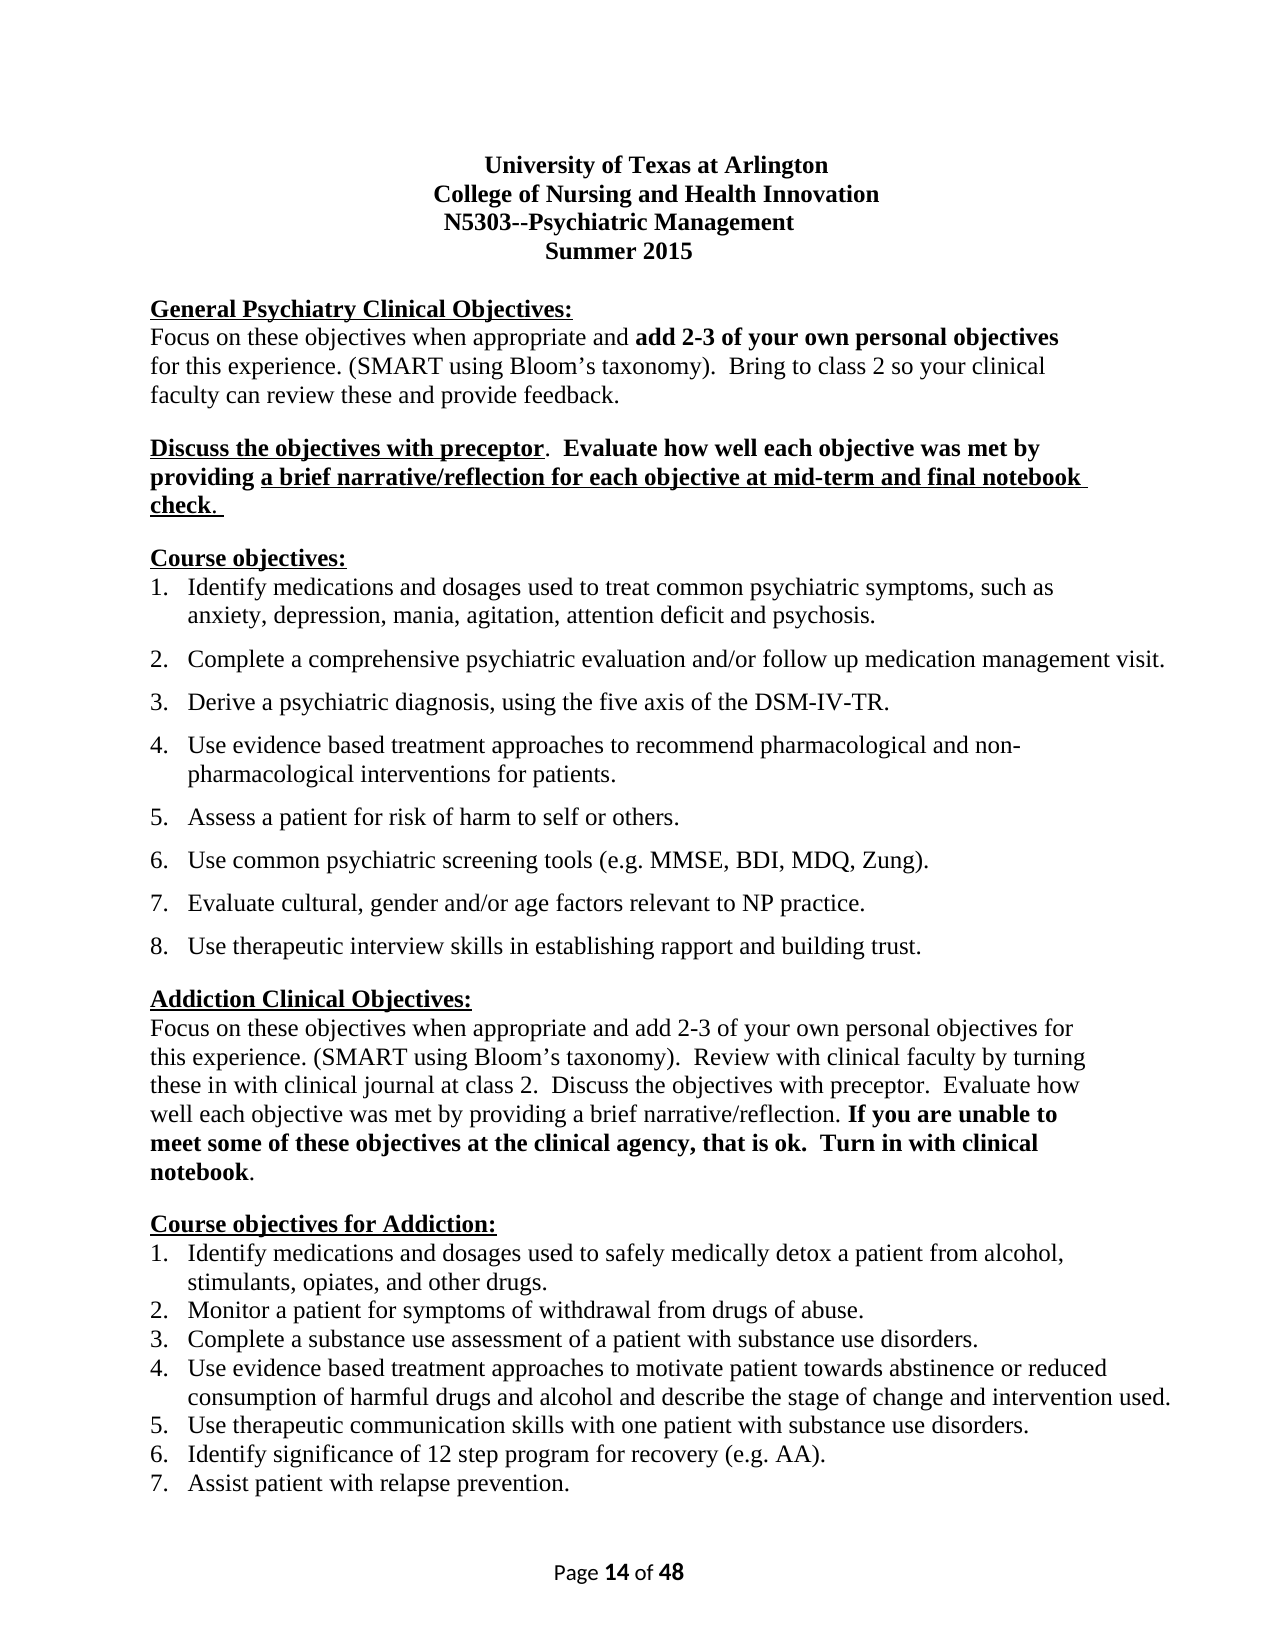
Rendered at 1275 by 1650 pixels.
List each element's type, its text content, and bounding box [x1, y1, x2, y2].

text Addiction Clinical Objectives: [150, 984, 1087, 1013]
text Course objectives: [150, 543, 1087, 572]
list Derive a psychiatric diagnosis, using the five axis of the DSM-IV-TR. [150, 687, 1087, 716]
text University of Texas at Arlington [150, 150, 1162, 179]
list Use therapeutic interview skills in establishing rapport and building trust. [150, 931, 1087, 960]
list Identify medications and dosages used to safely medically detox a patient from alcohol, stimulants, opiates, and other drugs. [150, 1238, 1087, 1296]
list Assess a patient for risk of harm to self or others. [150, 802, 1087, 831]
list Use therapeutic communication skills with one patient with substance use disorders. [150, 1411, 1087, 1439]
text Focus on these objectives when appropriate and add 2-3 of your own personal objectives for this experience. (SMART using Bloom’s taxonomy). Review with clinical faculty by turning these in with clinical journal at class 2. Discuss the objectives with preceptor. Evaluate how well each objective was met by providing a brief narrative/reflection. If you are unable to meet some of these objectives at the clinical agency, that is ok. Turn in with clinical notebook. [150, 1013, 1087, 1185]
list Use evidence based treatment approaches to motivate patient towards abstinence or reduced consumption of harmful drugs and alcohol and describe the stage of change and intervention used. [150, 1353, 1181, 1411]
list Identify significance of 12 step program for recovery (e.g. AA). [150, 1439, 1087, 1468]
text Discuss the objectives with preceptor. Evaluate how well each objective was met by providing a brief narrative/reflection for each objective at mid-term and final notebook check. [150, 433, 1087, 519]
text N5303--Psychiatric Management [150, 207, 1087, 236]
list Evaluate cultural, gender and/or age factors relevant to NP practice. [150, 888, 1087, 917]
list Use common psychiatric screening tools (e.g. MMSE, BDI, MDQ, Zung). [150, 845, 1087, 874]
list Identify medications and dosages used to treat common psychiatric symptoms, such as anxiety, depression, mania, agitation, attention deficit and psychosis. [150, 572, 1087, 629]
text General Psychiatry Clinical Objectives: [150, 294, 1087, 322]
text Course objectives for Addiction: [150, 1209, 1087, 1238]
list Complete a comprehensive psychiatric evaluation and/or follow up medication management visit. [150, 644, 1172, 672]
list Monitor a patient for symptoms of withdrawal from drugs of abuse. [150, 1296, 1087, 1324]
list Use evidence based treatment approaches to recommend pharmacological and non-pharmacological interventions for patients. [150, 730, 1087, 787]
text Focus on these objectives when appropriate and add 2-3 of your own personal objectives for this experience. (SMART using Bloom’s taxonomy). Bring to class 2 so your clinical faculty can review these and provide feedback. [150, 322, 1087, 409]
text Summer 2015 [150, 236, 1087, 265]
text College of Nursing and Health Innovation [150, 179, 1162, 207]
list Complete a substance use assessment of a patient with substance use disorders. [150, 1324, 1087, 1353]
list Assist patient with relapse prevention. [150, 1468, 1087, 1497]
